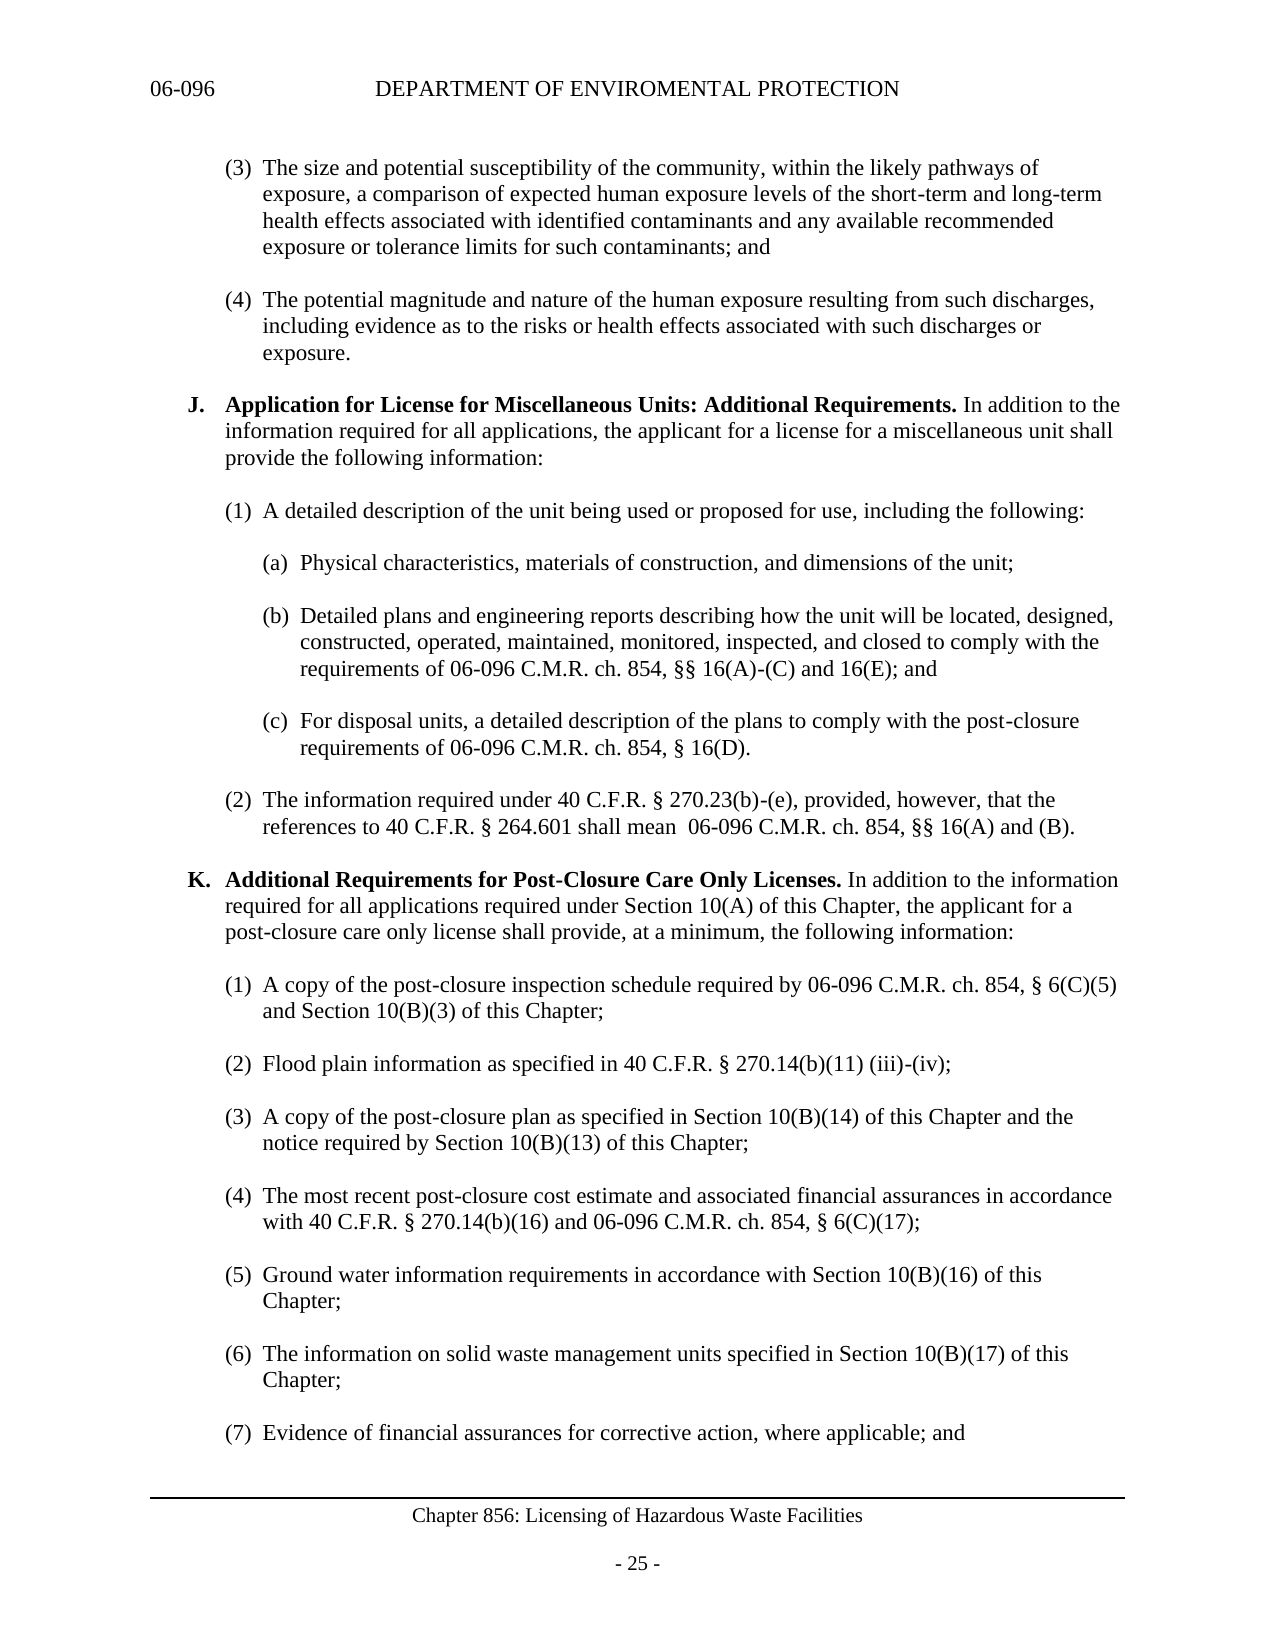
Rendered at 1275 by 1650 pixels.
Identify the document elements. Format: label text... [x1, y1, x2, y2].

text (1) A copy of the post-closure inspection schedule required by 06-096 C.M.R. ch. 854, § 6(C)(5) and Section 10(B)(3) of this Chapter; [225, 971, 1125, 1024]
text (4) The most recent post-closure cost estimate and associated financial assurances in accordance with 40 C.F.R. § 270.14(b)(16) and 06-096 C.M.R. ch. 854, § 6(C)(17); [225, 1182, 1125, 1234]
text (b) Detailed plans and engineering reports describing how the unit will be located, designed, constructed, operated, maintained, monitored, inspected, and closed to comply with the requirements of 06-096 C.M.R. ch. 854, §§ 16(A)-(C) and 16(E); and [262, 602, 1125, 681]
text (1) A detailed description of the unit being used or proposed for use, including the following: [225, 497, 1125, 523]
text (2) Flood plain information as specified in 40 C.F.R. § 270.14(b)(11) (iii)-(iv); [225, 1050, 1125, 1076]
text (a) Physical characteristics, materials of construction, and dimensions of the unit; [262, 549, 1125, 576]
text (6) The information on solid waste management units specified in Section 10(B)(17) of this Chapter; [225, 1340, 1125, 1393]
text (4) The potential magnitude and nature of the human exposure resulting from such discharges, including evidence as to the risks or health effects associated with such discharges or exposure. [225, 286, 1125, 365]
text (2) The information required under 40 C.F.R. § 270.23(b)-(e), provided, however, that the references to 40 C.F.R. § 264.601 shall mean 06-096 C.M.R. ch. 854, §§ 16(A) and (B). [225, 787, 1125, 839]
text (7) Evidence of financial assurances for corrective action, where applicable; and [225, 1419, 1125, 1445]
text (3) The size and potential susceptibility of the community, within the likely pathways of exposure, a comparison of expected human exposure levels of the short-term and long-term health effects associated with identified contaminants and any available recommended exposure or tolerance limits for such contaminants; and [225, 154, 1125, 259]
text J. Application for License for Miscellaneous Units: Additional Requirements. In addition to the information required for all applications, the applicant for a license for a miscellaneous unit shall provide the following information: [187, 391, 1125, 470]
text (c) For disposal units, a detailed description of the plans to comply with the post-closure requirements of 06-096 C.M.R. ch. 854, § 16(D). [262, 707, 1125, 760]
text K. Additional Requirements for Post-Closure Care Only Licenses. In addition to the information required for all applications required under Section 10(A) of this Chapter, the applicant for a post-closure care only license shall provide, at a minimum, the following information: [187, 866, 1125, 945]
text (3) A copy of the post-closure plan as specified in Section 10(B)(14) of this Chapter and the notice required by Section 10(B)(13) of this Chapter; [225, 1103, 1125, 1156]
text (5) Ground water information requirements in accordance with Section 10(B)(16) of this Chapter; [225, 1261, 1125, 1314]
